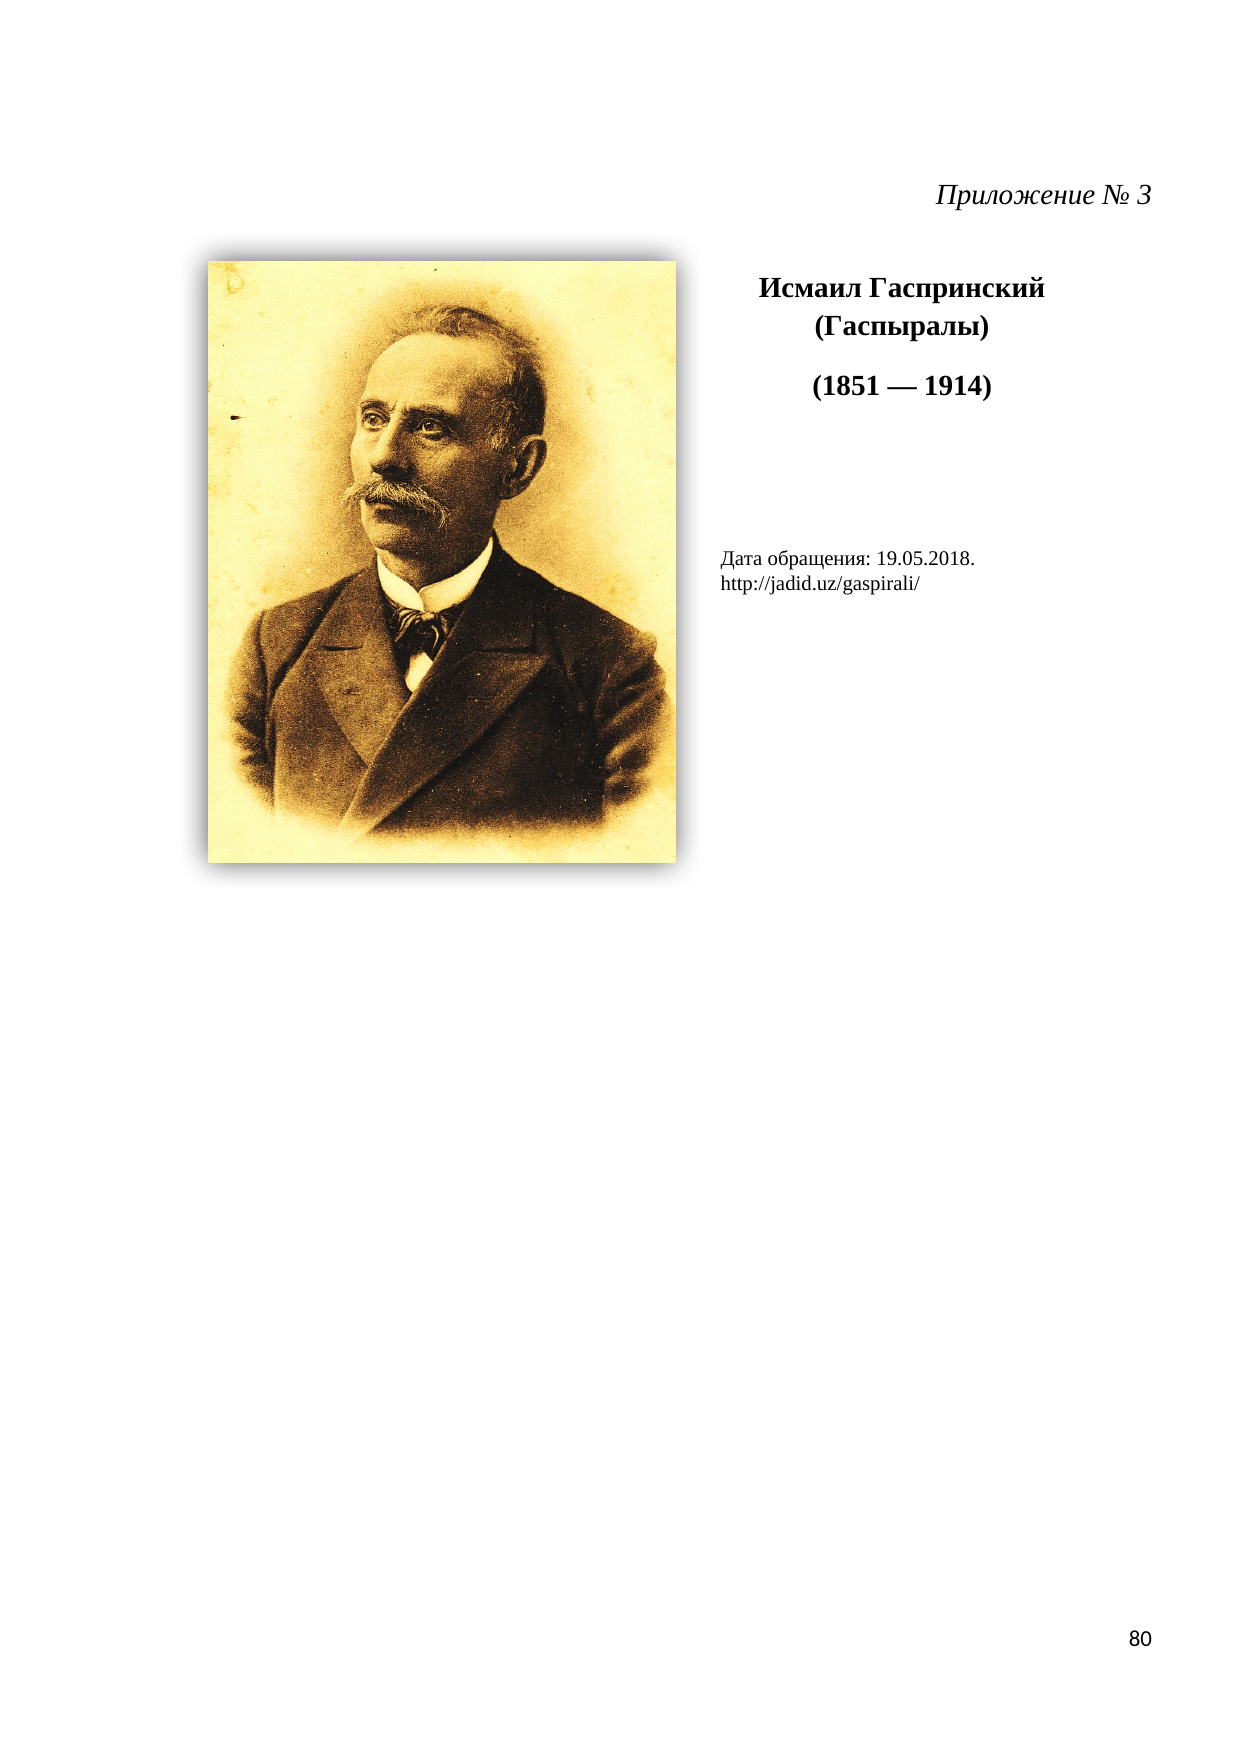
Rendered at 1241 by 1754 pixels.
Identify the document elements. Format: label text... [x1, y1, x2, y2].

picture [208, 261, 676, 863]
text Приложение № 3 [177, 177, 1152, 211]
